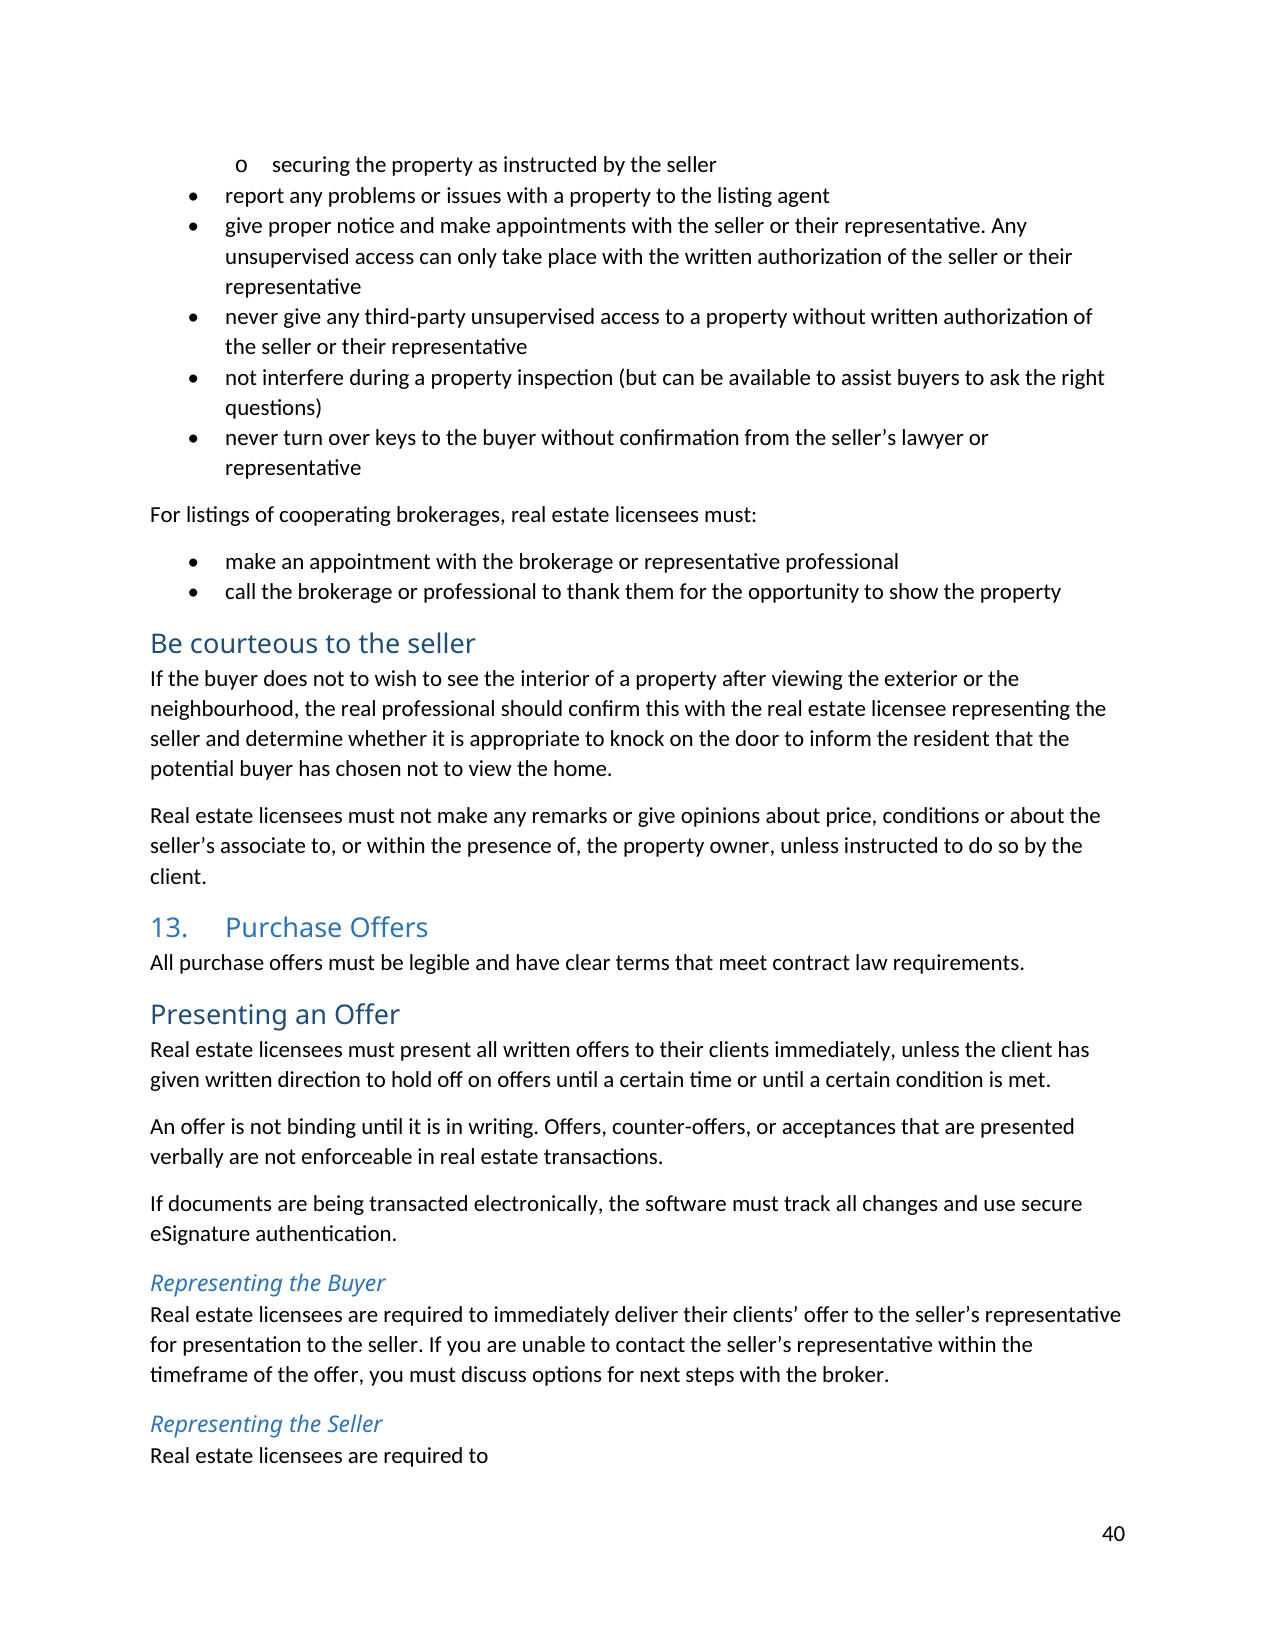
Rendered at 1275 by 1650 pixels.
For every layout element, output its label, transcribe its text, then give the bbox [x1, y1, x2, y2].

list make an appointment with the brokerage or representative professional [187, 547, 1125, 575]
text Real estate licensees must not make any remarks or give opinions about price, conditions or about the seller’s associate to, or within the presence of, the property owner, unless instructed to do so by the client. [150, 801, 1125, 890]
list give proper notice and make appointments with the seller or their representative. Any unsupervised access can only take place with the written authorization of the seller or their representative [187, 212, 1125, 300]
text If the buyer does not to wish to see the interior of a property after viewing the exterior or the neighbourhood, the real professional should confirm this with the real estate licensee representing the seller and determine whether it is appropriate to knock on the door to inform the resident that the potential buyer has chosen not to view the home. [150, 664, 1125, 783]
subtitle Purchase Offers [150, 909, 1125, 946]
subtitle Be courteous to the seller [150, 624, 1125, 661]
text For listings of cooperating brokerages, real estate licensees must: [150, 500, 1125, 528]
text If documents are being transacted electronically, the software must track all changes and use secure eSignature authentication. [150, 1189, 1125, 1248]
list not interfere during a property inspection (but can be available to assist buyers to ask the right questions) [187, 363, 1125, 421]
list securing the property as instructed by the seller [234, 150, 1125, 179]
list call the brokerage or professional to thank them for the opportunity to show the property [187, 577, 1125, 605]
list report any problems or issues with a property to the listing agent [187, 181, 1125, 209]
subtitle Presenting an Offer [150, 995, 1125, 1032]
subtitle Representing the Seller [150, 1407, 1125, 1439]
list never turn over keys to the buyer without confirmation from the seller’s lawyer or representative [187, 423, 1125, 481]
text All purchase offers must be legible and have clear terms that meet contract law requirements. [150, 948, 1125, 977]
text Real estate licensees are required to [150, 1441, 1125, 1469]
list never give any third-party unsupervised access to a property without written authorization of the seller or their representative [187, 302, 1125, 361]
text An offer is not binding until it is in writing. Offers, counter-offers, or acceptances that are presented verbally are not enforceable in real estate transactions. [150, 1112, 1125, 1171]
subtitle Representing the Buyer [150, 1266, 1125, 1298]
text Real estate licensees are required to immediately deliver their clients’ offer to the seller’s representative for presentation to the seller. If you are unable to contact the seller’s representative within the timeframe of the offer, you must discuss options for next steps with the broker. [150, 1300, 1125, 1389]
text Real estate licensees must present all written offers to their clients immediately, unless the client has given written direction to hold off on offers until a certain time or until a certain condition is met. [150, 1035, 1125, 1093]
